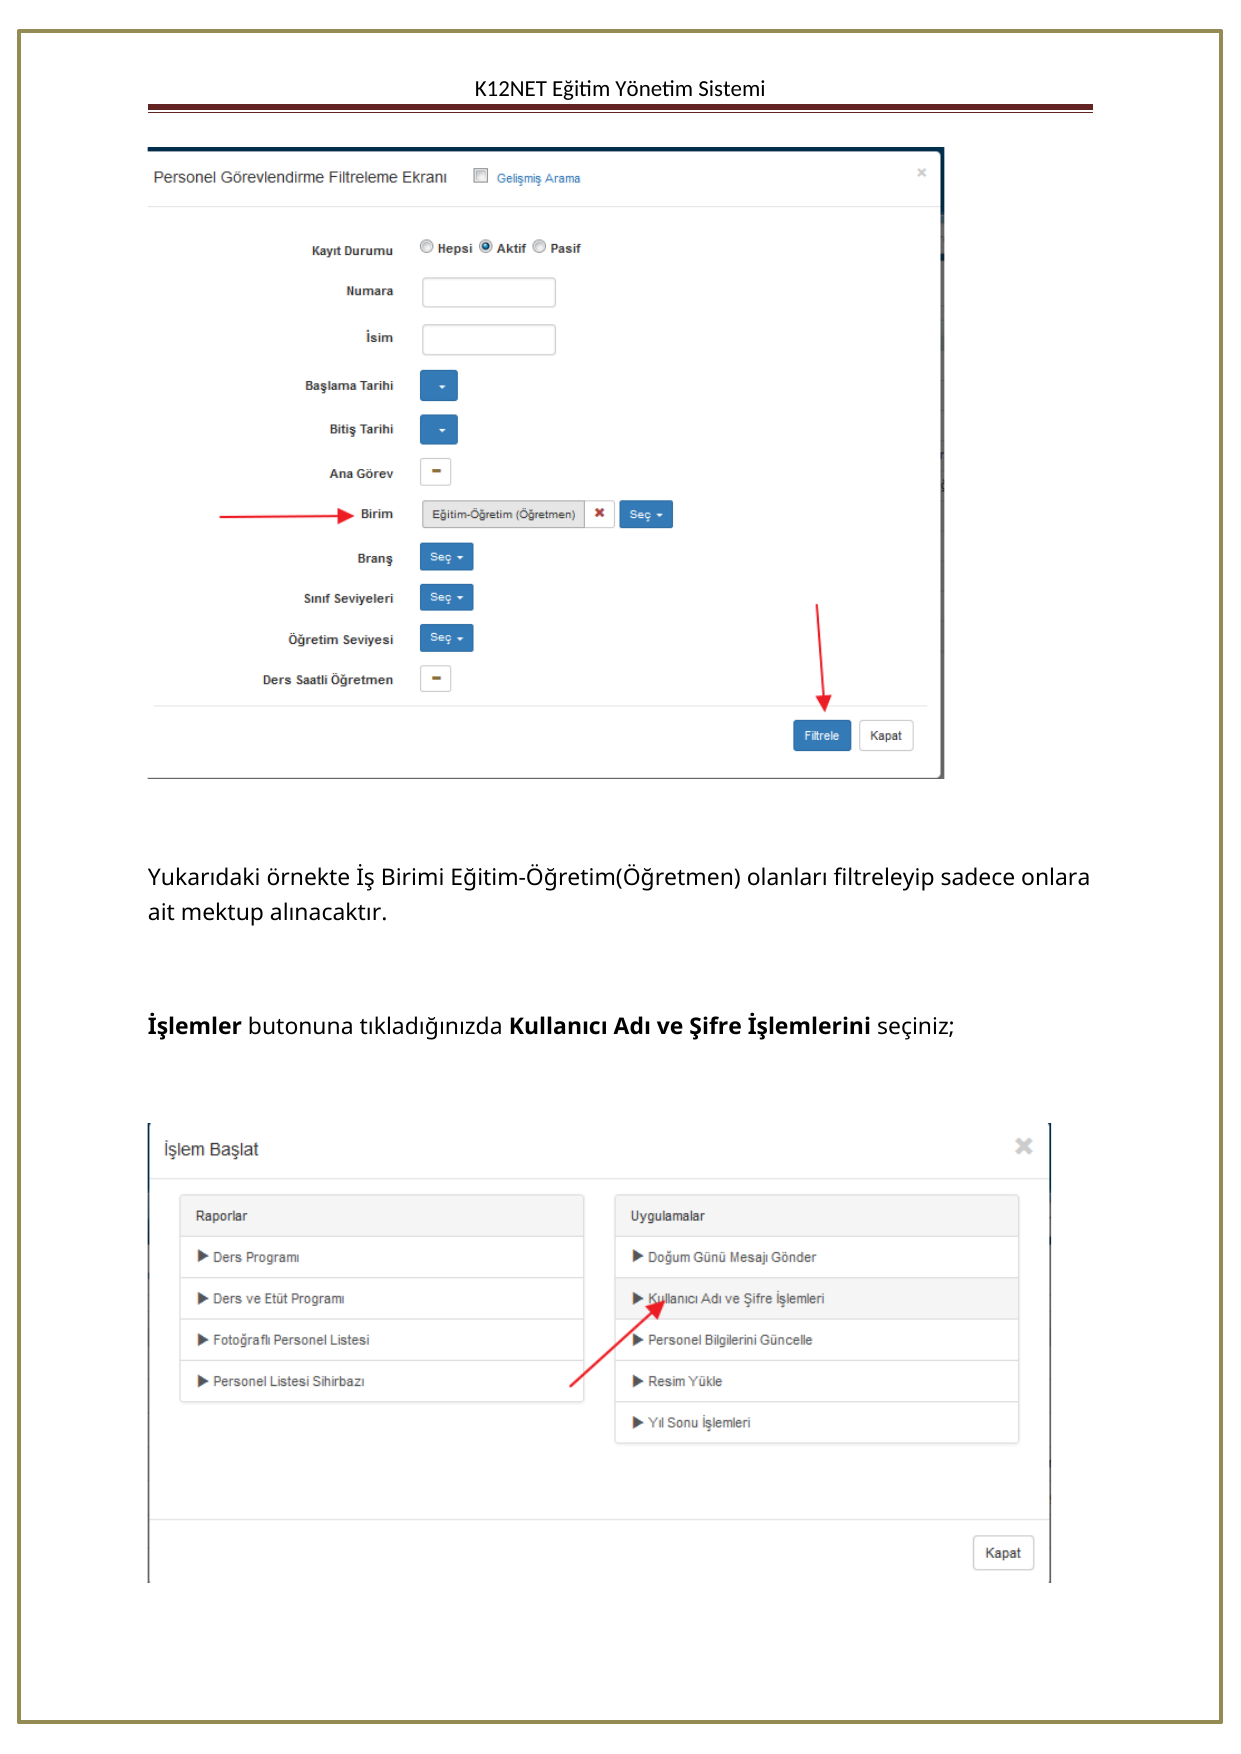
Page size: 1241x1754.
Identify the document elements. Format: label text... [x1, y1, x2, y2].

text İşlemler butonuna tıkladığınızda Kullanıcı Adı ve Şifre İşlemlerini seçiniz; [148, 1010, 1093, 1041]
text Yukarıdaki örnekte İş Birimi Eğitim-Öğretim(Öğretmen) olanları filtreleyip sadece onlara ait mektup alınacaktır. [148, 860, 1093, 928]
picture [147, 1123, 1052, 1583]
picture [147, 147, 945, 779]
